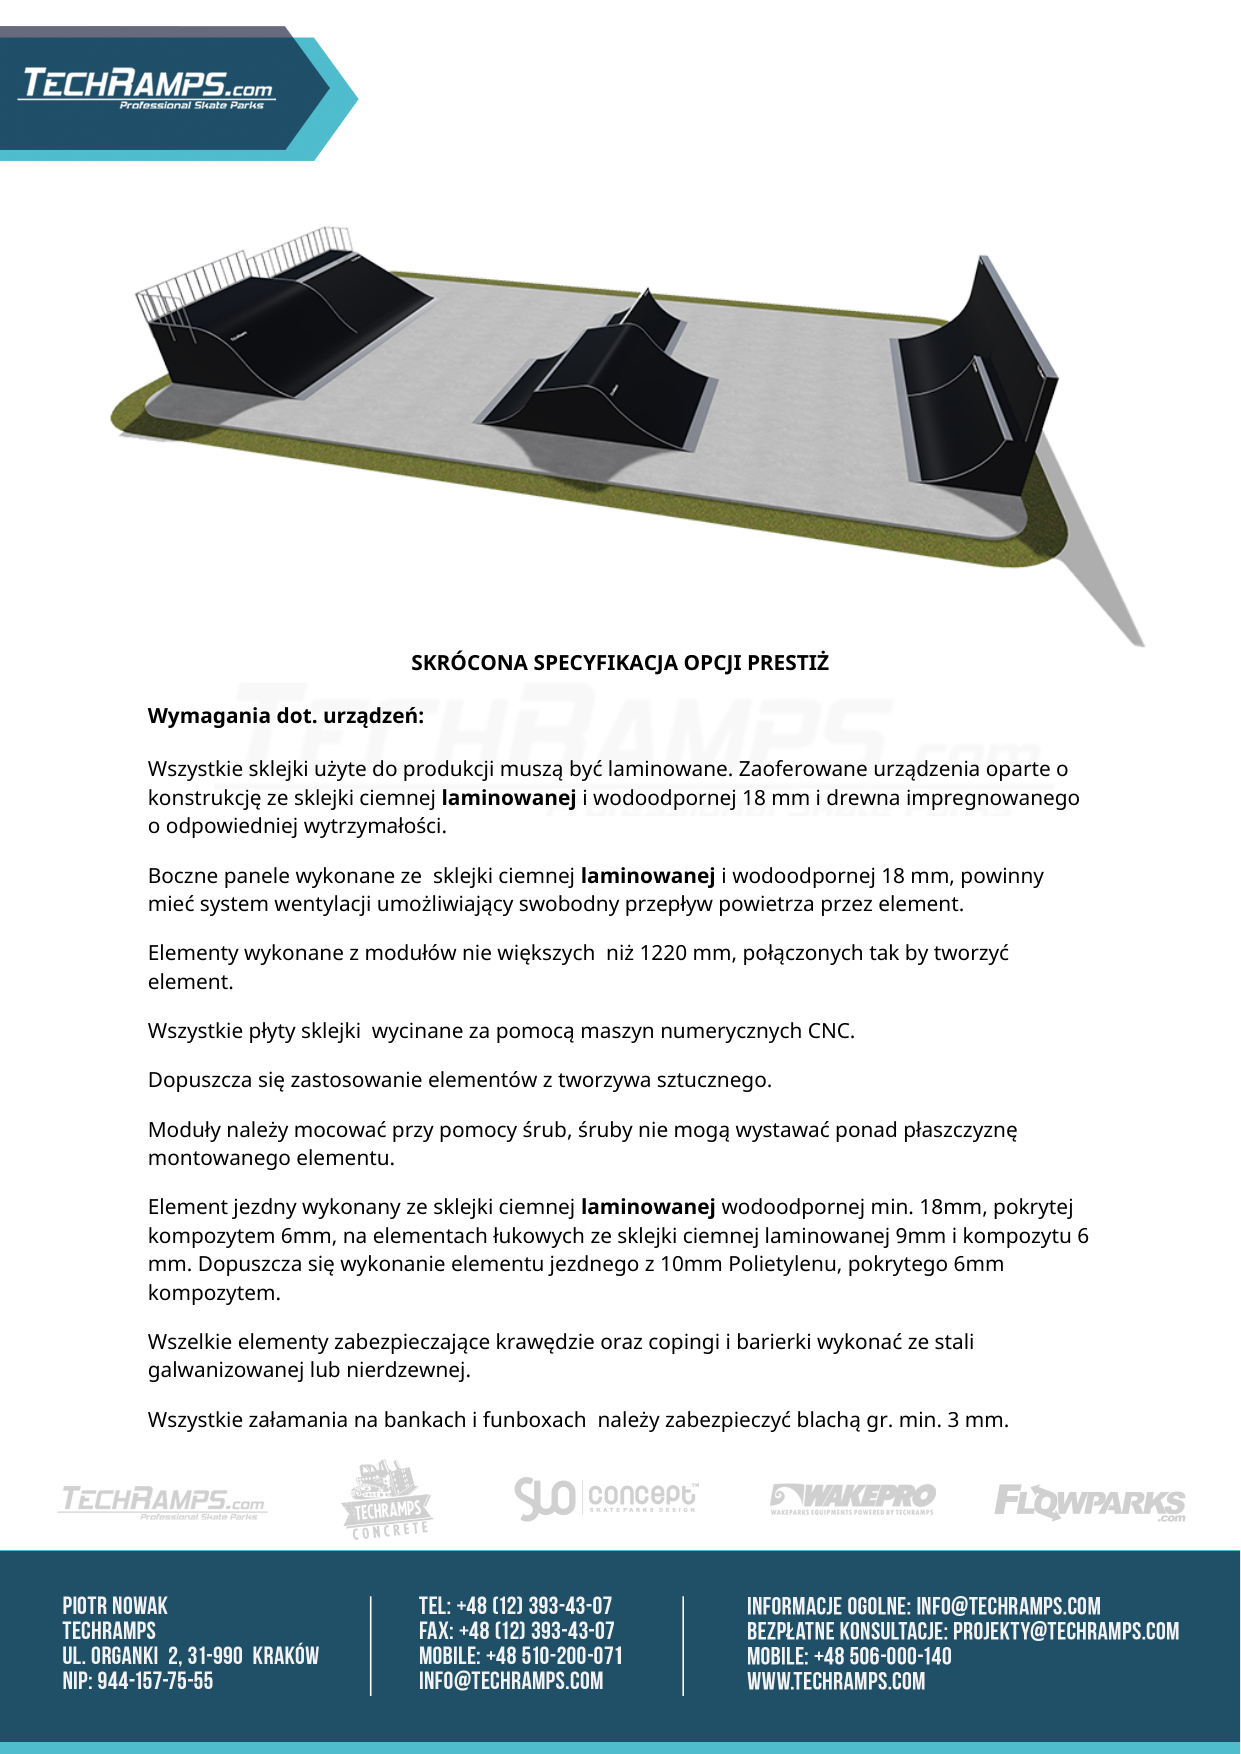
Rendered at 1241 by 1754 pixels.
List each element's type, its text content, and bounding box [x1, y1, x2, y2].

text Dopuszcza się zastosowanie elementów z tworzywa sztucznego. [148, 1065, 1093, 1094]
picture [0, 0, 1241, 1754]
text Element jezdny wykonany ze sklejki ciemnej laminowanej wodoodpornej min. 18mm, pokrytej kompozytem 6mm, na elementach łukowych ze sklejki ciemnej laminowanej 9mm i kompozytu 6 mm. Dopuszcza się wykonanie elementu jezdnego z 10mm Polietylenu, pokrytego 6mm kompozytem. [148, 1192, 1093, 1306]
text Boczne panele wykonane ze sklejki ciemnej laminowanej i wodoodpornej 18 mm, powinny mieć system wentylacji umożliwiający swobodny przepływ powietrza przez element. [148, 861, 1093, 918]
text Wszystkie płyty sklejki wycinane za pomocą maszyn numerycznych CNC. [148, 1016, 1093, 1044]
text SKRÓCONA SPECYFIKACJA OPCJI PRESTIŻ [148, 648, 1093, 676]
text Elementy wykonane z modułów nie większych niż 1220 mm, połączonych tak by tworzyć element. [148, 938, 1093, 995]
text Wszelkie elementy zabezpieczające krawędzie oraz copingi i barierki wykonać ze stali galwanizowanej lub nierdzewnej. [148, 1327, 1093, 1384]
text Wymagania dot. urządzeń: [148, 701, 1093, 729]
text Wszystkie sklejki użyte do produkcji muszą być laminowane. Zaoferowane urządzenia oparte o konstrukcję ze sklejki ciemnej laminowanej i wodoodpornej 18 mm i drewna impregnowanego o odpowiedniej wytrzymałości. [148, 754, 1093, 840]
text Moduły należy mocować przy pomocy śrub, śruby nie mogą wystawać ponad płaszczyznę montowanego elementu. [148, 1115, 1093, 1172]
text Wszystkie załamania na bankach i funboxach należy zabezpieczyć blachą gr. min. 3 mm. [148, 1405, 1093, 1433]
